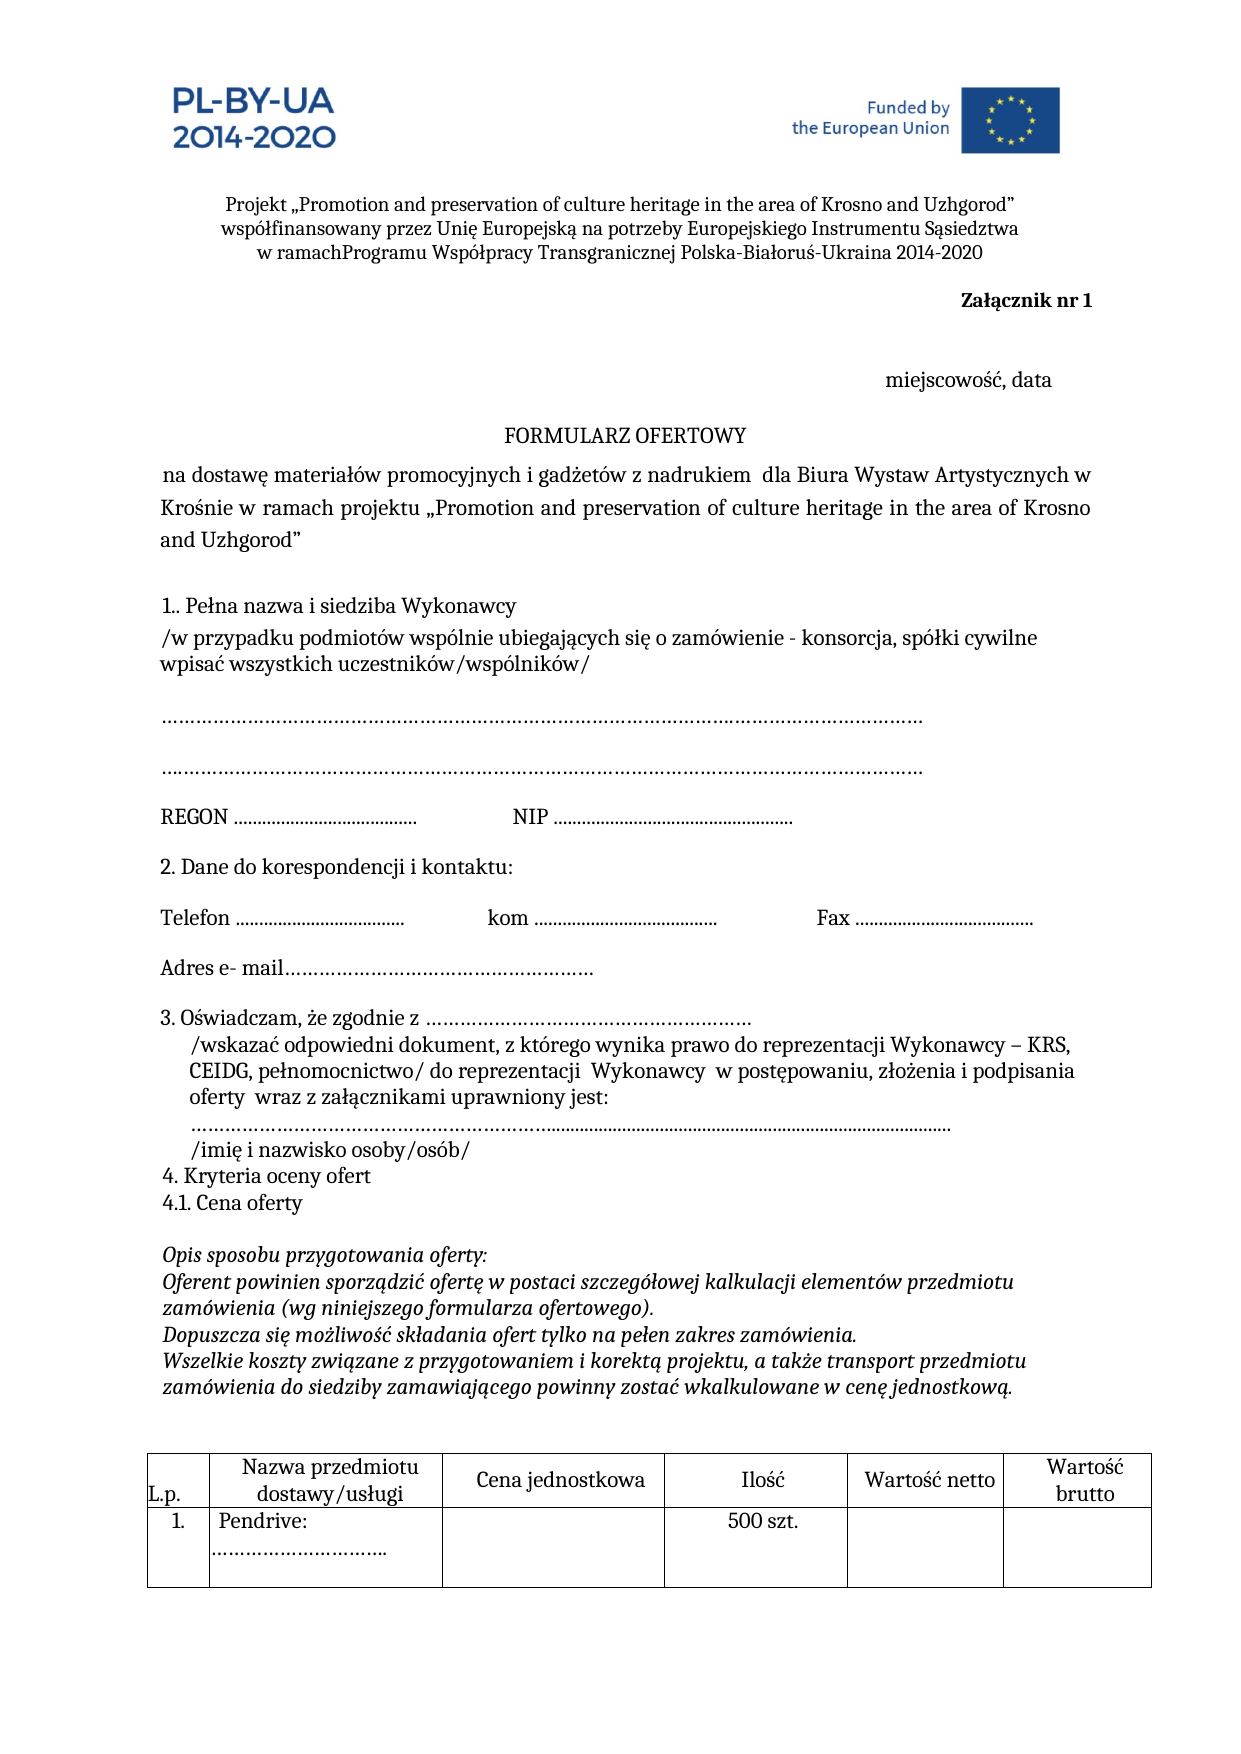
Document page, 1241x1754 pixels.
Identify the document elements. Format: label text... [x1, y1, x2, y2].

table_header Ilość [665, 1454, 847, 1507]
table_cell [443, 1508, 664, 1587]
table_header Cena jednostkowa [443, 1454, 664, 1507]
text 4.1. Cena oferty [162, 1189, 1093, 1216]
text na dostawę materiałów promocyjnych i gadżetów z nadrukiem dla Biura Wystaw Artystycznych w Krośnie w ramach projektu „Promotion and preservation of culture heritage in the area of Krosno and Uzhgorod” [160, 462, 1093, 554]
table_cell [210, 1508, 442, 1587]
table_header Wartość netto [848, 1454, 1003, 1507]
text 4. Kryteria oceny ofert [162, 1163, 1093, 1189]
table_cell [848, 1508, 1003, 1587]
text ….………………………………………………………………………………………………………………… [160, 754, 1093, 780]
text Telefon .................................... kom ....................................... Fax ...................................... [160, 904, 1093, 931]
text /imię i nazwisko osoby/osób/ [189, 1137, 1093, 1163]
text 1.. Pełna nazwa i siedziba Wykonawcy [148, 592, 995, 619]
table_cell [1004, 1508, 1151, 1587]
text 3. Oświadczam, że zgodnie z ………………………………………………… [160, 1005, 1093, 1031]
text Wszelkie koszty związane z przygotowaniem i korektą projektu, a także transport przedmiotu zamówienia do siedziby zamawiającego powinny zostać wkalkulowane w cenę jednostkową. [162, 1348, 1093, 1400]
text Projekt „Promotion and preservation of culture heritage in the area of Krosno and Uzhgorod” współfinansowany przez Unię Europejską na potrzeby Europejskiego Instrumentu Sąsiedztwa w ramachProgramu Współpracy Transgranicznej Polska-Białoruś-Ukraina 2014-2020 [148, 194, 1093, 265]
text ……………………………………………………………………………………….…………………………… [160, 703, 1093, 729]
text /w przypadku podmiotów wspólnie ubiegających się o zamówienie - konsorcja, spółki cywilne wpisać wszystkich uczestników/wspólników/ [160, 625, 1093, 677]
table_header Nazwa przedmiotu dostawy/usługi [210, 1454, 442, 1507]
table_cell 1. [148, 1508, 209, 1587]
text 2. Dane do korespondencji i kontaktu: [160, 854, 1093, 880]
text FORMULARZ OFERTOWY [148, 423, 1103, 449]
text /wskazać odpowiedni dokument, z którego wynika prawo do reprezentacji Wykonawcy – KRS, CEIDG, pełnomocnictwo/ do reprezentacji Wykonawcy w postępowaniu, złożenia i podpisania oferty wraz z załącznikami uprawniony jest: [189, 1031, 1093, 1111]
picture [147, 44, 1093, 194]
text Oferent powinien sporządzić ofertę w postaci szczegółowej kalkulacji elementów przedmiotu zamówienia (wg niniejszego formularza ofertowego). [162, 1269, 1093, 1321]
text Adres e- mail……………………………………………… [160, 955, 1093, 981]
text Opis sposobu przygotowania oferty: [162, 1242, 1093, 1269]
text miejscowość, data [885, 367, 1093, 393]
text ………………………………………………………..................................................................................... [189, 1111, 1093, 1137]
text Dopuszcza się możliwość składania ofert tylko na pełen zakres zamówienia. [162, 1321, 1093, 1348]
text REGON ....................................... NIP ................................................... [160, 804, 1093, 830]
table_header Wartość brutto [1004, 1454, 1151, 1507]
table_cell 500 szt. [665, 1508, 847, 1587]
table_header L.p. [148, 1454, 209, 1507]
text Załącznik nr 1 [148, 289, 1093, 313]
